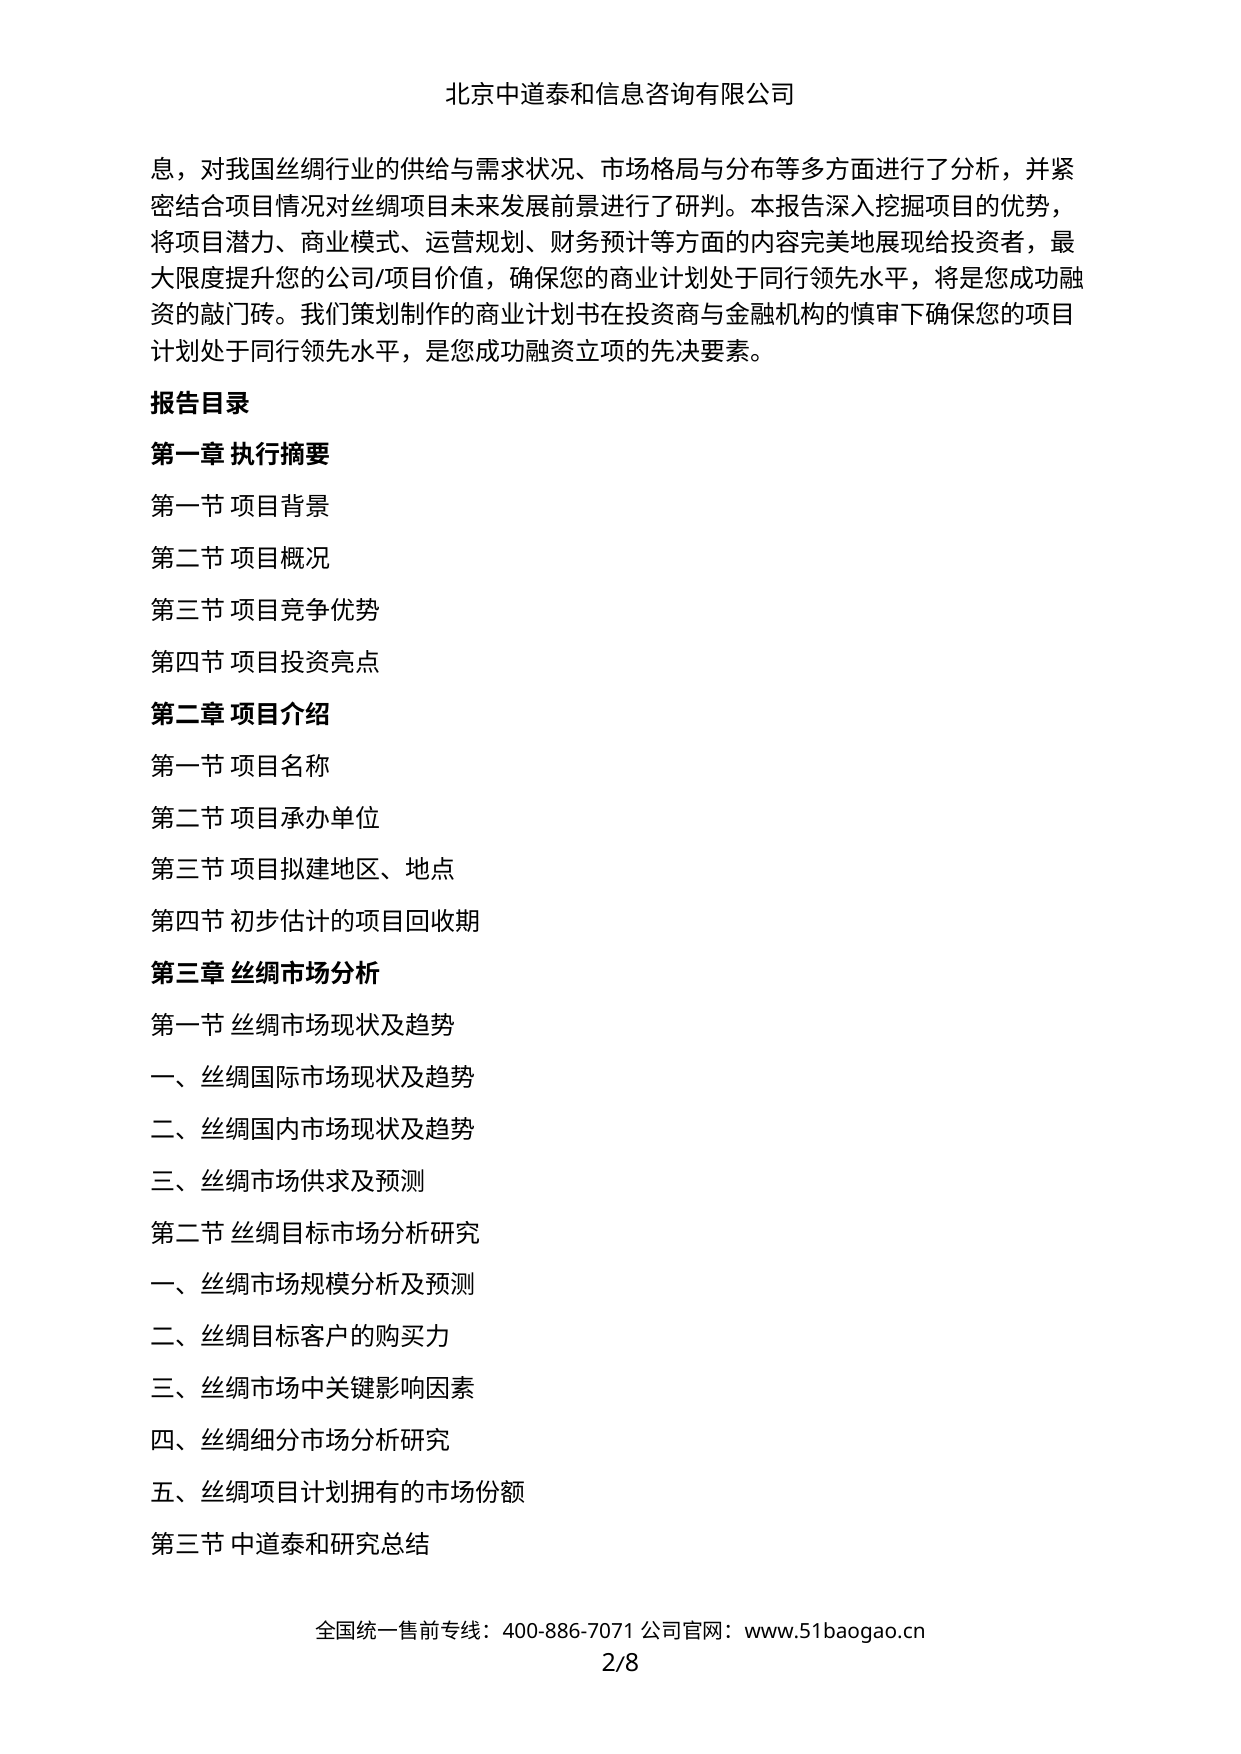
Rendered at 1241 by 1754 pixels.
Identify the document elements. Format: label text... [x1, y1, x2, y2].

text 五、丝绸项目计划拥有的市场份额 [150, 1472, 1090, 1509]
text 二、丝绸国内市场现状及趋势 [150, 1109, 1090, 1146]
text 第二章 项目介绍 [150, 694, 1090, 731]
text 第一节 丝绸市场现状及趋势 [150, 1006, 1090, 1042]
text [150, 150, 1090, 367]
text 一、丝绸市场规模分析及预测 [150, 1265, 1090, 1301]
text 三、丝绸市场中关键影响因素 [150, 1369, 1090, 1405]
text 三、丝绸市场供求及预测 [150, 1161, 1090, 1197]
text 第四节 项目投资亮点 [150, 642, 1090, 679]
text 报告目录 [150, 383, 1090, 419]
text 第二节 项目承办单位 [150, 798, 1090, 834]
text 一、丝绸国际市场现状及趋势 [150, 1057, 1090, 1094]
text 第二节 丝绸目标市场分析研究 [150, 1213, 1090, 1249]
text 四、丝绸细分市场分析研究 [150, 1421, 1090, 1457]
text 第二节 项目概况 [150, 539, 1090, 575]
text 二、丝绸目标客户的购买力 [150, 1317, 1090, 1353]
text 第一节 项目名称 [150, 746, 1090, 782]
text 第三节 项目拟建地区、地点 [150, 850, 1090, 886]
text 第三节 项目竞争优势 [150, 591, 1090, 627]
text 第一节 项目背景 [150, 487, 1090, 523]
text 第一章 执行摘要 [150, 435, 1090, 471]
text 第四节 初步估计的项目回收期 [150, 902, 1090, 938]
text 第三节 中道泰和研究总结 [150, 1524, 1090, 1561]
text 第三章 丝绸市场分析 [150, 954, 1090, 990]
